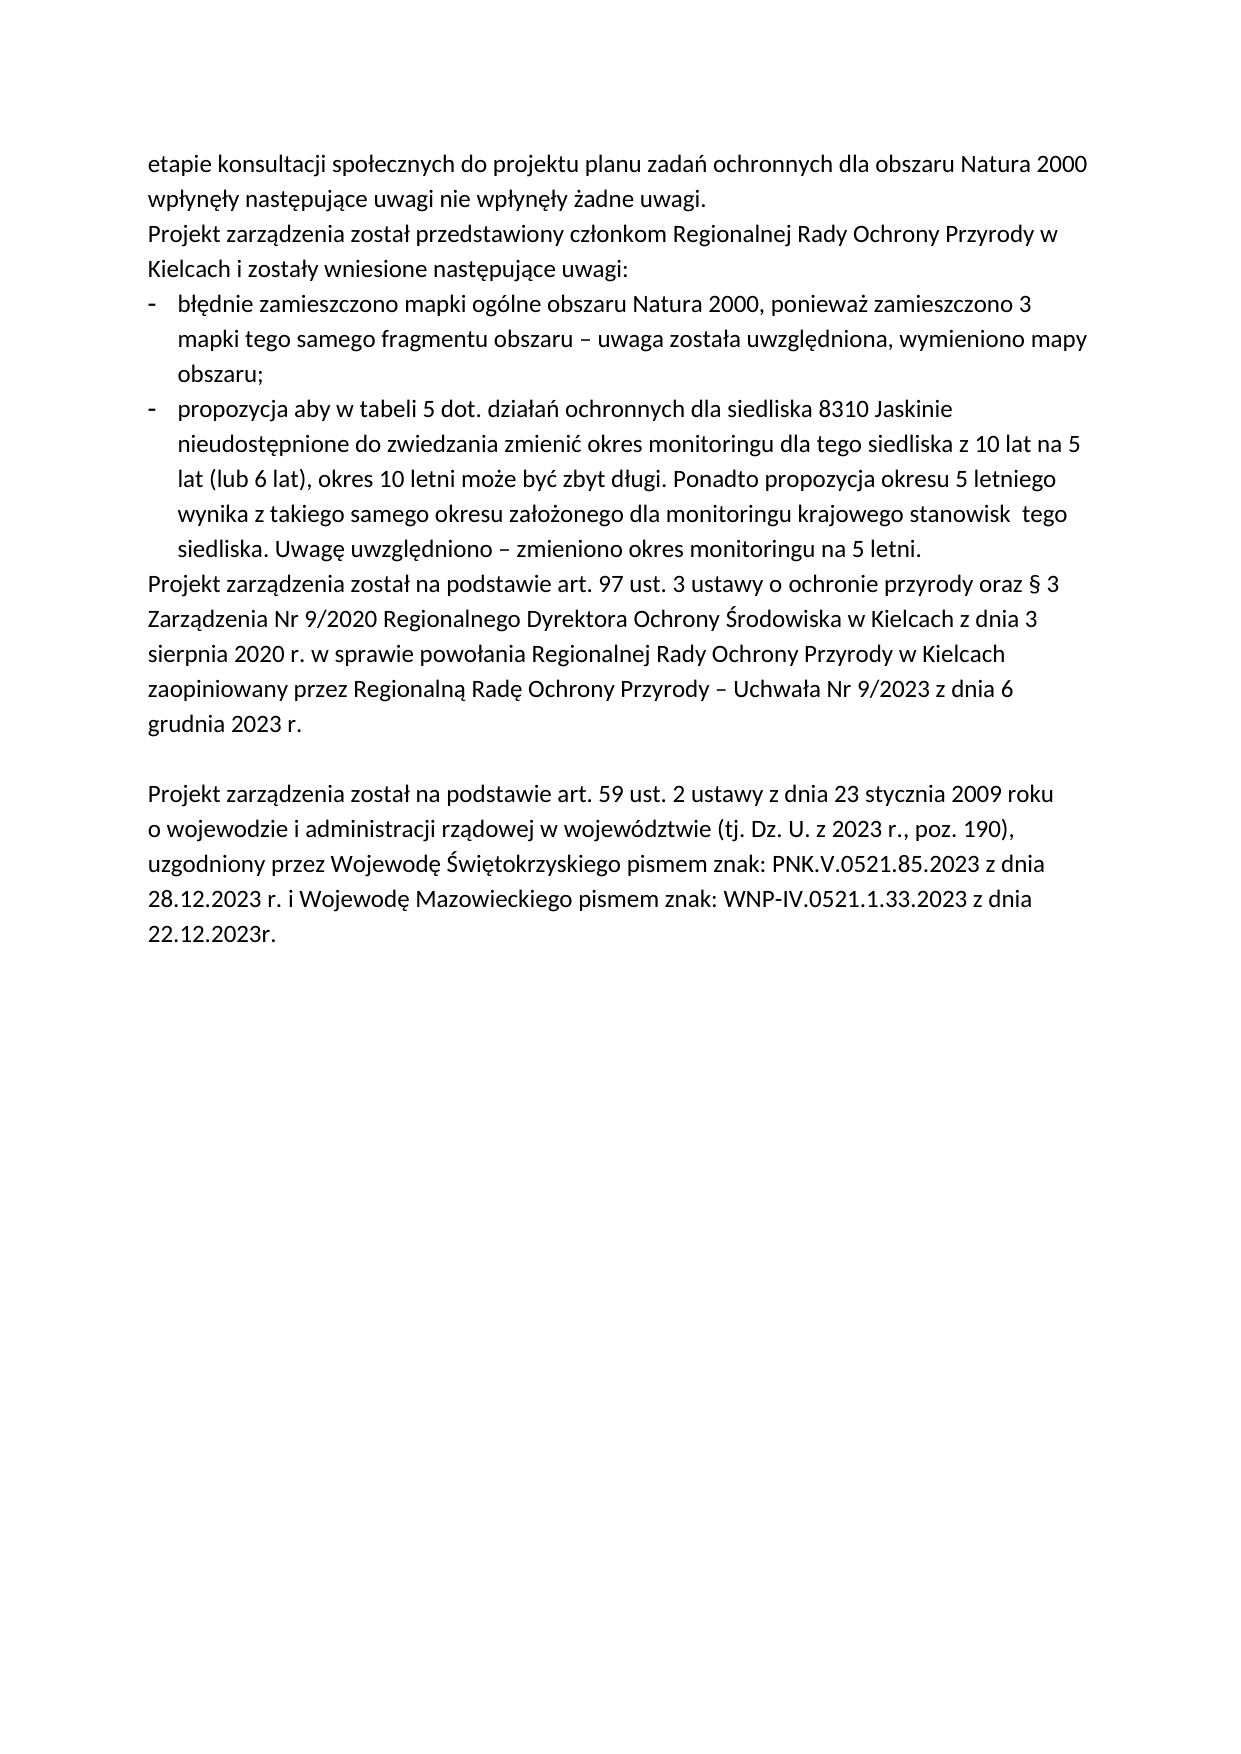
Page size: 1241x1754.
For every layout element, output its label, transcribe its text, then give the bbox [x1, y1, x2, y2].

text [148, 148, 1093, 213]
list propozycja aby w tabeli 5 dot. działań ochronnych dla siedliska 8310 Jaskinie nieudostępnione do zwiedzania zmienić okres monitoringu dla tego siedliska z 10 lat na 5 lat (lub 6 lat), okres 10 letni może być zbyt długi. Ponadto propozycja okresu 5 letniego wynika z takiego samego okresu założonego dla monitoringu krajowego stanowisk tego siedliska. Uwagę uwzględniono – zmieniono okres monitoringu na 5 letni. [148, 393, 1093, 563]
text Projekt zarządzenia został przedstawiony członkom Regionalnej Rady Ochrony Przyrody w Kielcach i zostały wniesione następujące uwagi: [148, 218, 1093, 283]
text Projekt zarządzenia został na podstawie art. 97 ust. 3 ustawy o ochronie przyrody oraz § 3 Zarządzenia Nr 9/2020 Regionalnego Dyrektora Ochrony Środowiska w Kielcach z dnia 3 sierpnia 2020 r. w sprawie powołania Regionalnej Rady Ochrony Przyrody w Kielcach zaopiniowany przez Regionalną Radę Ochrony Przyrody – Uchwała Nr 9/2023 z dnia 6 grudnia 2023 r. [148, 568, 1093, 738]
list błędnie zamieszczono mapki ogólne obszaru Natura 2000, ponieważ zamieszczono 3 mapki tego samego fragmentu obszaru – uwaga została uwzględniona, wymieniono mapy obszaru; [148, 288, 1093, 388]
text Projekt zarządzenia został na podstawie art. 59 ust. 2 ustawy z dnia 23 stycznia 2009 roku o wojewodzie i administracji rządowej w województwie (tj. Dz. U. z 2023 r., poz. 190), uzgodniony przez Wojewodę Świętokrzyskiego pismem znak: PNK.V.0521.85.2023 z dnia 28.12.2023 r. i Wojewodę Mazowieckiego pismem znak: WNP-IV.0521.1.33.2023 z dnia 22.12.2023r. [148, 778, 1093, 948]
